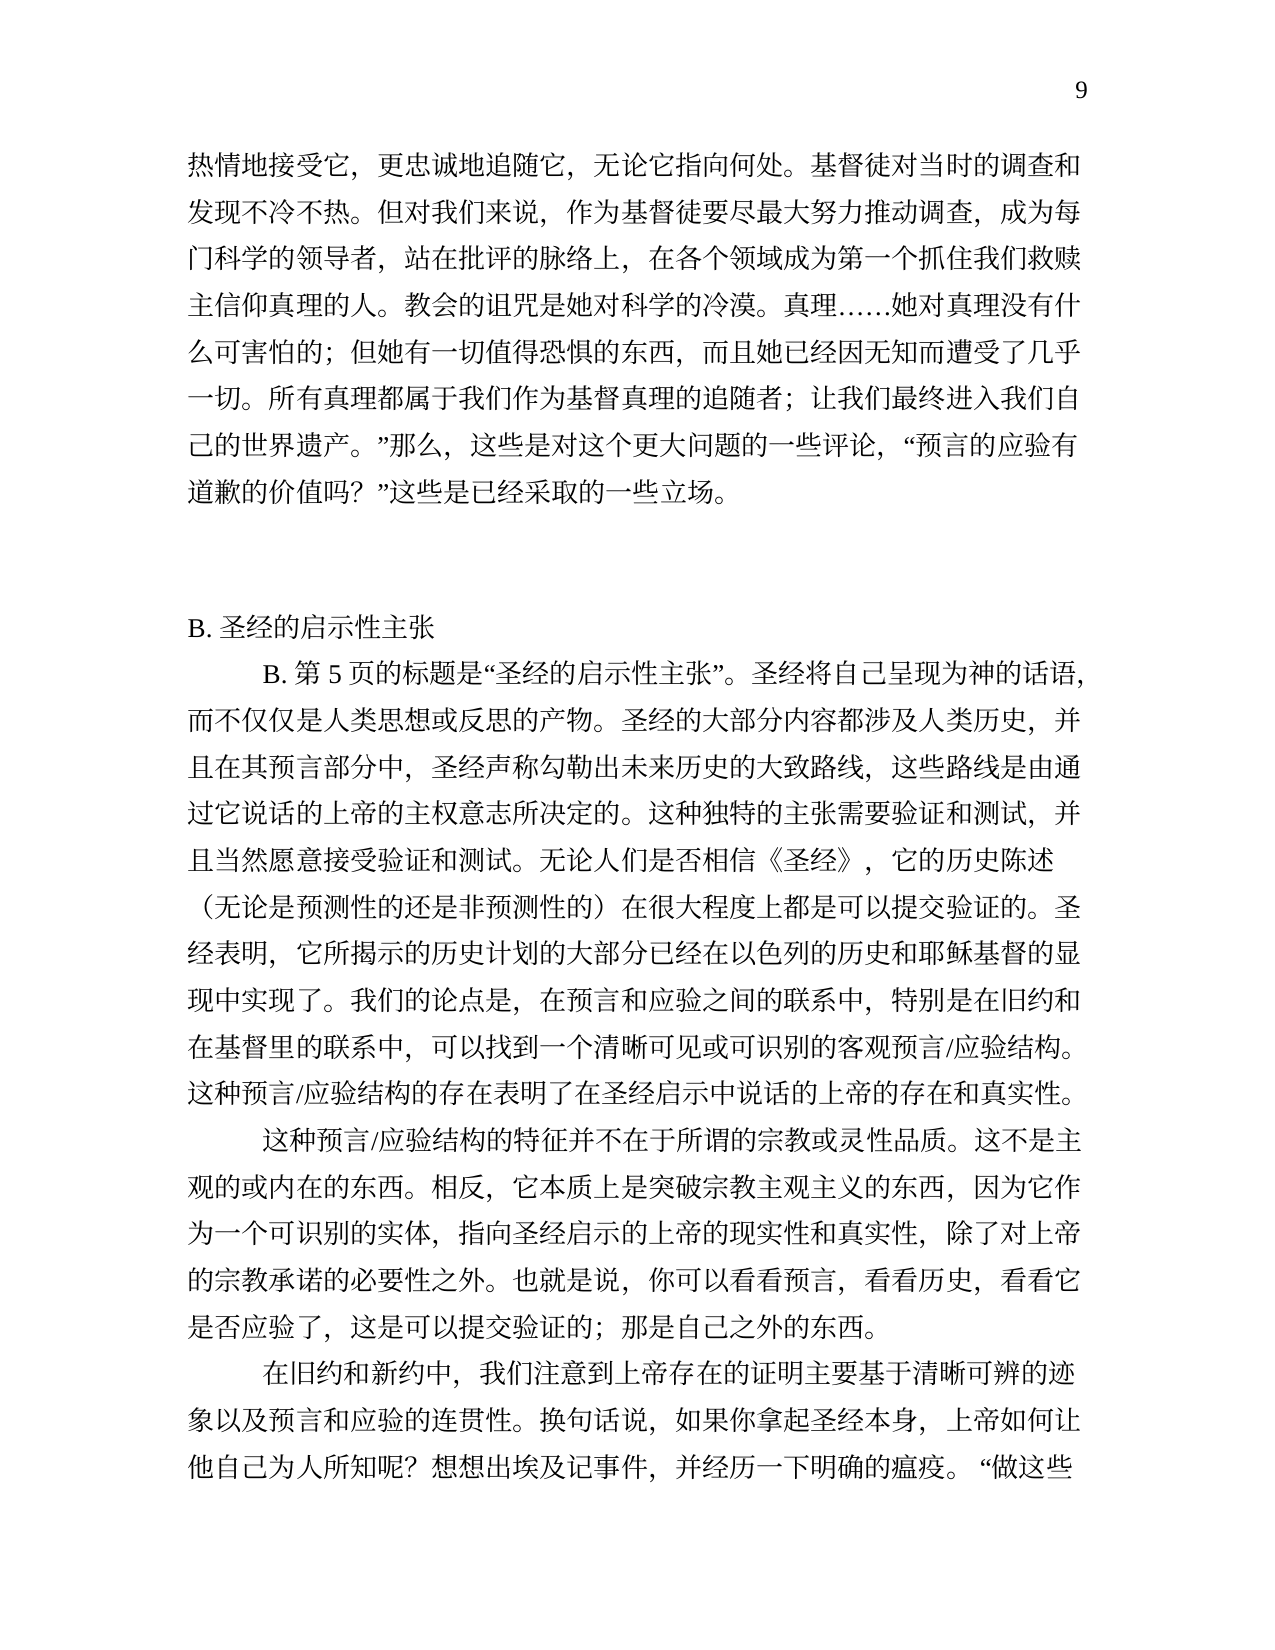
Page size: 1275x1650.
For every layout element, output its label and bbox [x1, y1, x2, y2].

text [187, 612, 1087, 1483]
text [187, 150, 1087, 598]
